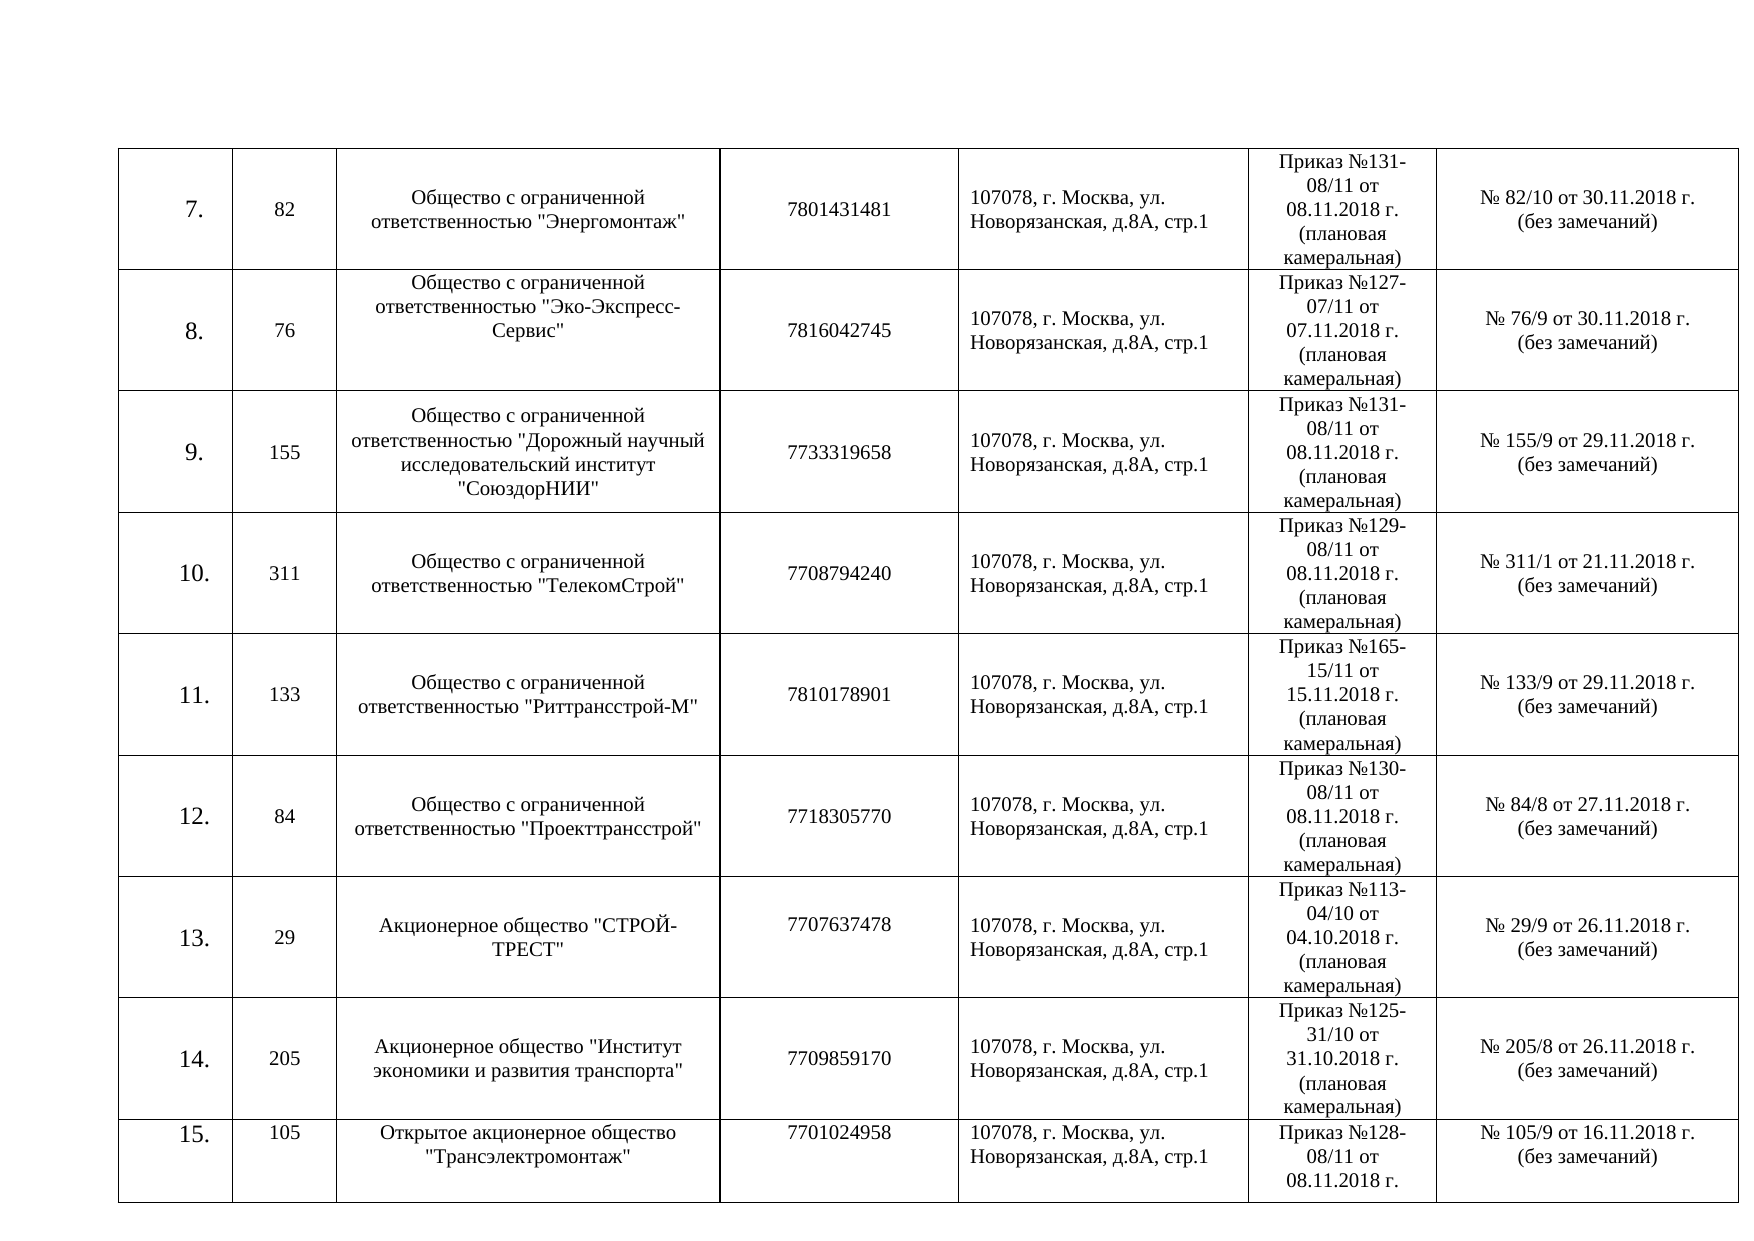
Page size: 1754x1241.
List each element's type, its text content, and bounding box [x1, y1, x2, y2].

table_cell 155 [233, 391, 336, 512]
table_cell № 84/8 от 27.11.2018 г. (без замечаний) [1437, 756, 1738, 876]
table_cell 8. [119, 270, 232, 390]
table_cell 7707637478 [721, 877, 958, 997]
table_cell 105 [233, 1120, 336, 1202]
table_cell 9. [119, 391, 232, 512]
table_cell 14. [119, 998, 232, 1118]
table_cell Приказ №165-15/11 от 15.11.2018 г. (плановая камеральная) [1249, 634, 1436, 754]
table_cell 12. [119, 756, 232, 876]
table_cell № 133/9 от 29.11.2018 г. (без замечаний) [1437, 634, 1738, 754]
table_cell 311 [233, 513, 336, 633]
table_cell Приказ №125-31/10 от 31.10.2018 г. (плановая камеральная) [1249, 998, 1436, 1118]
table_cell 7708794240 [721, 513, 958, 633]
table_cell № 82/10 от 30.11.2018 г. (без замечаний) [1437, 149, 1738, 269]
table_cell 11. [119, 634, 232, 754]
table_cell Общество с ограниченной ответственностью "Риттрансстрой-М" [337, 634, 719, 754]
table_cell 7709859170 [721, 998, 958, 1118]
table_cell 7801431481 [721, 149, 958, 269]
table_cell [959, 1120, 1248, 1202]
table_cell 7701024958 [721, 1120, 958, 1202]
table_cell 107078, г. Москва, ул. Новорязанская, д.8А, стр.1 [959, 391, 1248, 512]
table_cell Приказ №131-08/11 от 08.11.2018 г. (плановая камеральная) [1249, 149, 1436, 269]
table_cell 107078, г. Москва, ул. Новорязанская, д.8А, стр.1 [959, 634, 1248, 754]
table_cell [1249, 1120, 1436, 1202]
table_cell 76 [233, 270, 336, 390]
table_cell 205 [233, 998, 336, 1118]
table_cell 84 [233, 756, 336, 876]
table_cell № 29/9 от 26.11.2018 г. (без замечаний) [1437, 877, 1738, 997]
table_cell 13. [119, 877, 232, 997]
table_cell 107078, г. Москва, ул. Новорязанская, д.8А, стр.1 [959, 756, 1248, 876]
table_cell 107078, г. Москва, ул. Новорязанская, д.8А, стр.1 [959, 270, 1248, 390]
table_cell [959, 149, 1248, 269]
table_cell Акционерное общество "Институт экономики и развития транспорта" [337, 998, 719, 1118]
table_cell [337, 1120, 719, 1202]
table_cell № 155/9 от 29.11.2018 г. (без замечаний) [1437, 391, 1738, 512]
table_cell 15. [119, 1120, 232, 1202]
table_cell Акционерное общество "СТРОЙ-ТРЕСТ" [337, 877, 719, 997]
table_cell Приказ №113-04/10 от 04.10.2018 г. (плановая камеральная) [1249, 877, 1436, 997]
table_cell Приказ №129-08/11 от 08.11.2018 г. (плановая камеральная) [1249, 513, 1436, 633]
table_cell № 205/8 от 26.11.2018 г. (без замечаний) [1437, 998, 1738, 1118]
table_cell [1437, 1120, 1738, 1202]
table_cell Общество с ограниченной ответственностью "Проекттрансстрой" [337, 756, 719, 876]
table_cell 7718305770 [721, 756, 958, 876]
table_cell 107078, г. Москва, ул. Новорязанская, д.8А, стр.1 [959, 877, 1248, 997]
table_cell 7816042745 [721, 270, 958, 390]
table_cell № 76/9 от 30.11.2018 г. (без замечаний) [1437, 270, 1738, 390]
table_cell 29 [233, 877, 336, 997]
table_cell 7. [119, 149, 232, 269]
table_cell 107078, г. Москва, ул. Новорязанская, д.8А, стр.1 [959, 998, 1248, 1118]
table_cell № 311/1 от 21.11.2018 г. (без замечаний) [1437, 513, 1738, 633]
table_cell Приказ №127-07/11 от 07.11.2018 г. (плановая камеральная) [1249, 270, 1436, 390]
table_cell Приказ №130-08/11 от 08.11.2018 г. (плановая камеральная) [1249, 756, 1436, 876]
table_cell 107078, г. Москва, ул. Новорязанская, д.8А, стр.1 [959, 513, 1248, 633]
table_cell 82 [233, 149, 336, 269]
table_cell 133 [233, 634, 336, 754]
table_cell 7810178901 [721, 634, 958, 754]
table_cell Общество с ограниченной ответственностью "Энергомонтаж" [337, 149, 719, 269]
table_cell Приказ №131-08/11 от 08.11.2018 г. (плановая камеральная) [1249, 391, 1436, 512]
table_cell Общество с ограниченной ответственностью "Эко-Экспресс-Сервис" [337, 270, 719, 390]
table_cell Общество с ограниченной ответственностью "Дорожный научный исследовательский институт "СоюздорНИИ" [337, 391, 719, 512]
table_cell 7733319658 [721, 391, 958, 512]
table_cell Общество с ограниченной ответственностью "ТелекомСтрой" [337, 513, 719, 633]
table_cell 10. [119, 513, 232, 633]
